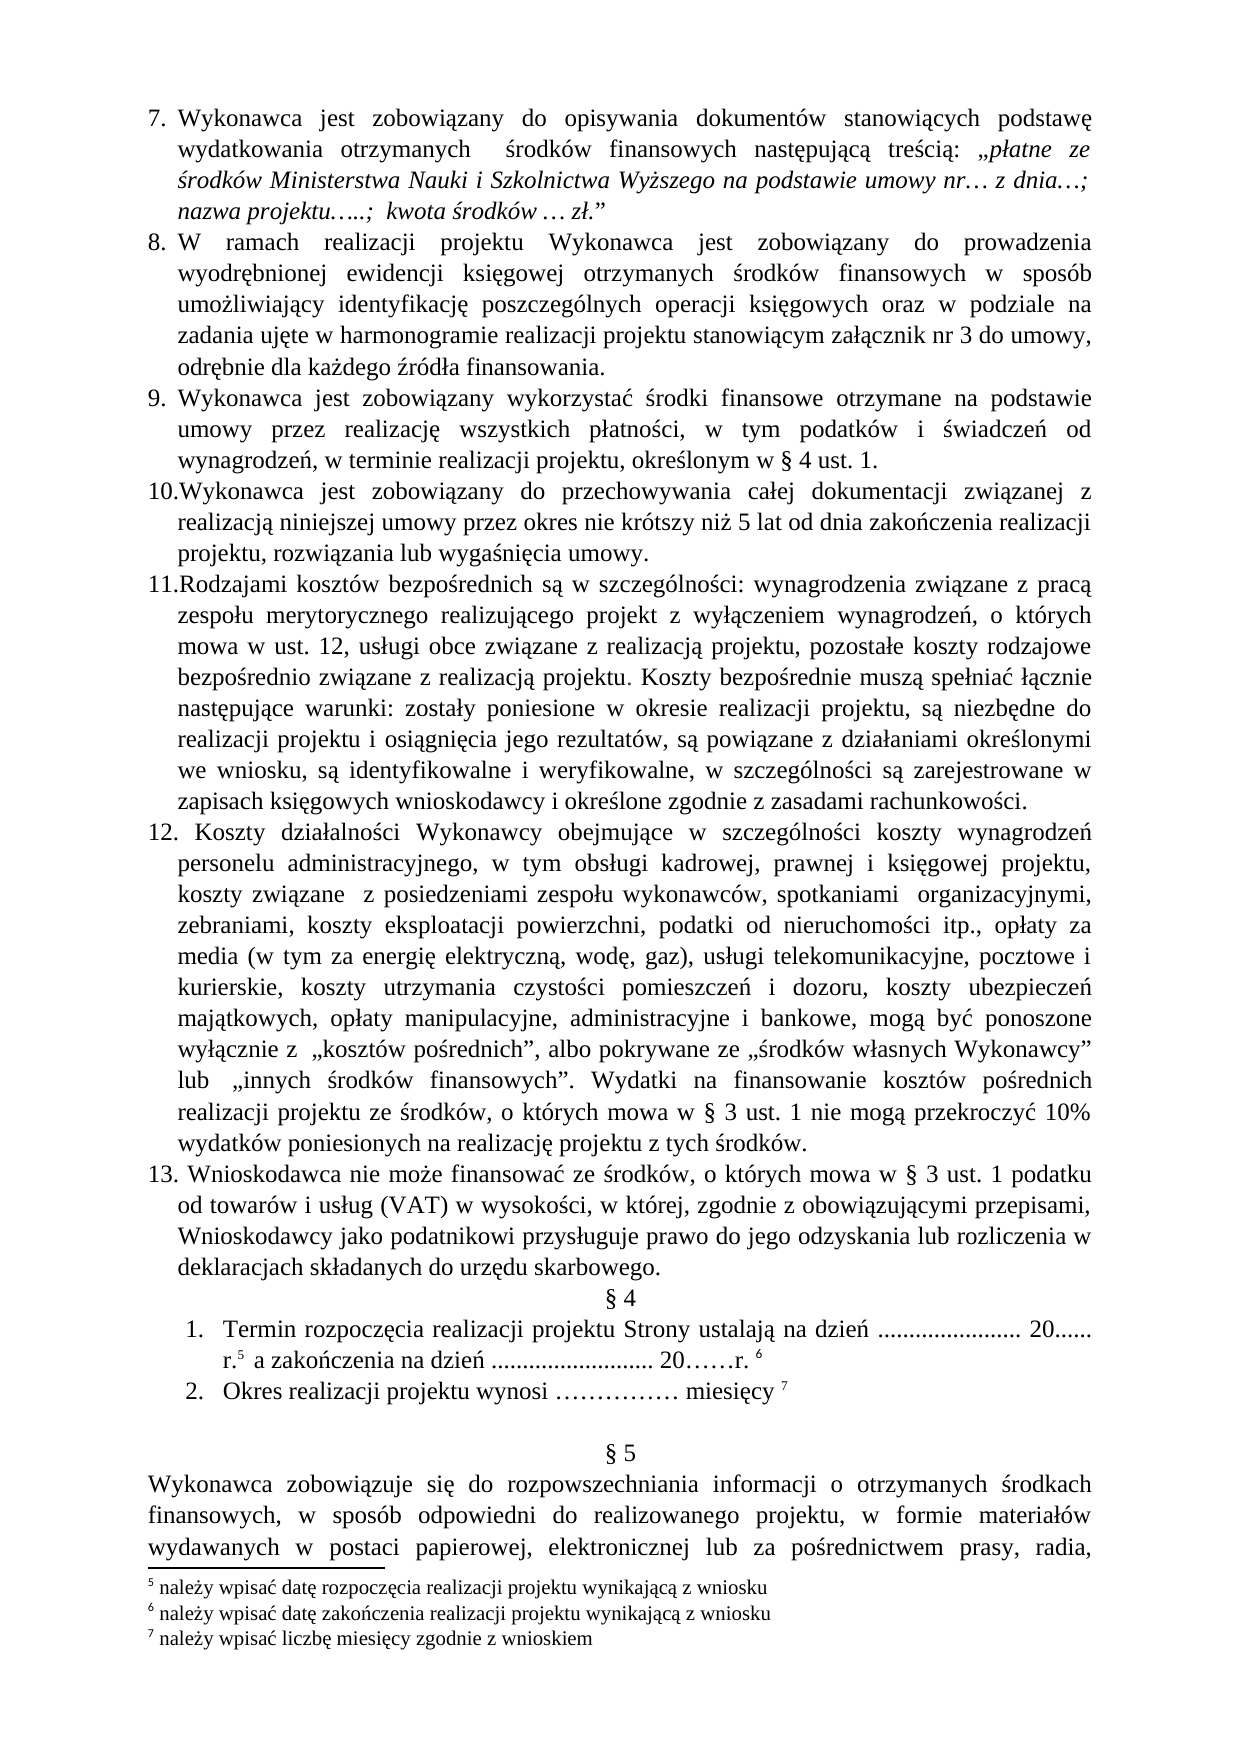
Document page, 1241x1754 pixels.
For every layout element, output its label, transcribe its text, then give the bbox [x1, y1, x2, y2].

list Wykonawca jest zobowiązany wykorzystać środki finansowe otrzymane na podstawie umowy przez realizację wszystkich płatności, w tym podatków i świadczeń od wynagrodzeń, w terminie realizacji projektu, określonym w § 4 ust. 1. [148, 383, 1092, 473]
list Wykonawca jest zobowiązany do opisywania dokumentów stanowiących podstawę wydatkowania otrzymanych środków finansowych następującą treścią: „płatne ze środków Ministerstwa Nauki i Szkolnictwa Wyższego na podstawie umowy nr… z dnia…; nazwa projektu…..; kwota środków … zł.” [148, 103, 1092, 225]
list W ramach realizacji projektu Wykonawca jest zobowiązany do prowadzenia wyodrębnionej ewidencji księgowej otrzymanych środków finansowych w sposób umożliwiający identyfikację poszczególnych operacji księgowych oraz w podziale na zadania ujęte w harmonogramie realizacji projektu stanowiącym załącznik nr 3 do umowy, odrębnie dla każdego źródła finansowania. [148, 227, 1092, 380]
list § 5 [148, 1438, 1092, 1467]
list § 4 [148, 1283, 1092, 1312]
list Okres realizacji projektu wynosi …………… miesięcy [185, 1376, 1092, 1405]
list 13. Wnioskodawca nie może finansować ze środków, o których mowa w § 3 ust. 1 podatku od towarów i usług (VAT) w wysokości, w której, zgodnie z obowiązującymi przepisami, Wnioskodawcy jako podatnikowi przysługuje prawo do jego odzyskania lub rozliczenia w deklaracjach składanych do urzędu skarbowego. [148, 1159, 1092, 1281]
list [148, 1469, 1092, 1560]
list Termin rozpoczęcia realizacji projektu Strony ustalają na dzień ....................... 20...... r. a zakończenia na dzień .......................... 20……r. [185, 1314, 1092, 1374]
list 12. Koszty działalności Wykonawcy obejmujące w szczególności koszty wynagrodzeń personelu administracyjnego, w tym obsługi kadrowej, prawnej i księgowej projektu, koszty związane z posiedzeniami zespołu wykonawców, spotkaniami organizacyjnymi, zebraniami, koszty eksploatacji powierzchni, podatki od nieruchomości itp., opłaty za media (w tym za energię elektryczną, wodę, gaz), usługi telekomunikacyjne, pocztowe i kurierskie, koszty utrzymania czystości pomieszczeń i dozoru, koszty ubezpieczeń majątkowych, opłaty manipulacyjne, administracyjne i bankowe, mogą być ponoszone wyłącznie z „kosztów pośrednich”, albo pokrywane ze „środków własnych Wykonawcy” lub „innych środków finansowych”. Wydatki na finansowanie kosztów pośrednich realizacji projektu ze środków, o których mowa w § 3 ust. 1 nie mogą przekroczyć 10% wydatków poniesionych na realizację projektu z tych środków. [148, 817, 1092, 1156]
list 10.Wykonawca jest zobowiązany do przechowywania całej dokumentacji związanej z realizacją niniejszej umowy przez okres nie krótszy niż 5 lat od dnia zakończenia realizacji projektu, rozwiązania lub wygaśnięcia umowy. [148, 476, 1092, 567]
list 11.Rodzajami kosztów bezpośrednich są w szczególności: wynagrodzenia związane z pracą zespołu merytorycznego realizującego projekt z wyłączeniem wynagrodzeń, o których mowa w ust. 12, usługi obce związane z realizacją projektu, pozostałe koszty rodzajowe bezpośrednio związane z realizacją projektu. Koszty bezpośrednie muszą spełniać łącznie następujące warunki: zostały poniesione w okresie realizacji projektu, są niezbędne do realizacji projektu i osiągnięcia jego rezultatów, są powiązane z działaniami określonymi we wniosku, są identyfikowalne i weryfikowalne, w szczególności są zarejestrowane w zapisach księgowych wnioskodawcy i określone zgodnie z zasadami rachunkowości. [148, 569, 1092, 815]
